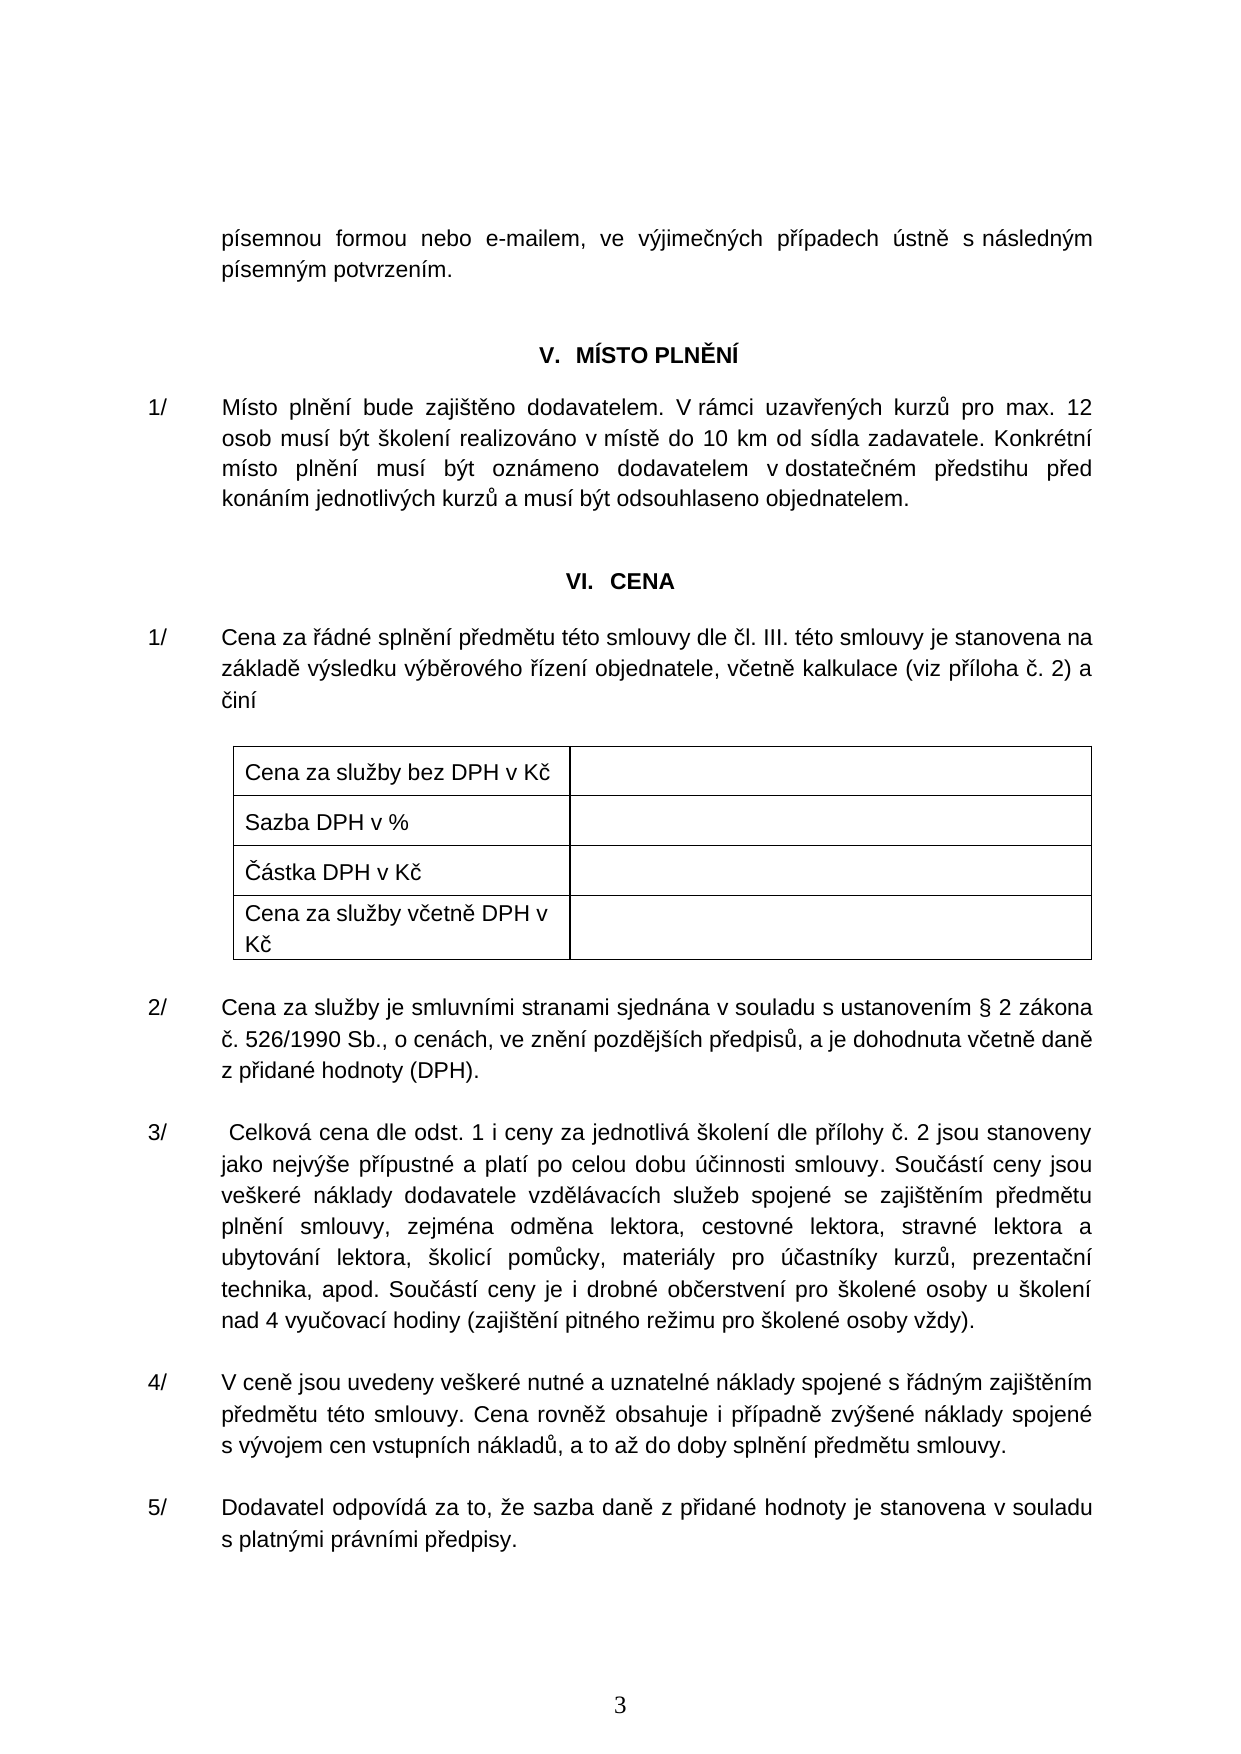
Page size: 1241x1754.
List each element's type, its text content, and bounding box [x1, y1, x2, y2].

text 1/ Cena za řádné splnění předmětu této smlouvy dle čl. III. této smlouvy je stanovena na základě výsledku výběrového řízení objednatele, včetně kalkulace (viz příloha č. 2) a činí [148, 621, 1092, 714]
table_cell Sazba DPH v % [234, 796, 569, 845]
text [148, 222, 1092, 284]
text 4/ V ceně jsou uvedeny veškeré nutné a uznatelné náklady spojené s řádným zajištěním předmětu této smlouvy. Cena rovněž obsahuje i případně zvýšené náklady spojené s vývojem cen vstupních nákladů, a to až do doby splnění předmětu smlouvy. [148, 1366, 1092, 1459]
table_cell [571, 896, 1091, 958]
table_cell Cena za služby včetně DPH v Kč [234, 896, 569, 958]
table_cell [571, 796, 1091, 845]
text 1/ Místo plnění bude zajištěno dodavatelem. V rámci uzavřených kurzů pro max. 12 osob musí být školení realizováno v místě do 10 km od sídla zadavatele. Konkrétní místo plnění musí být oznámeno dodavatelem v dostatečném předstihu před konáním jednotlivých kurzů a musí být odsouhlaseno objednatelem. [148, 394, 1092, 511]
table_header Cena za služby bez DPH v Kč [234, 747, 569, 795]
text V. MÍSTO PLNĚNÍ [185, 342, 1092, 368]
text 3/ Celková cena dle odst. 1 i ceny za jednotlivá školení dle přílohy č. 2 jsou stanoveny jako nejvýše přípustné a platí po celou dobu účinnosti smlouvy. Součástí ceny jsou veškeré náklady dodavatele vzdělávacích služeb spojené se zajištěním předmětu plnění smlouvy, zejména odměna lektora, cestovné lektora, stravné lektora a ubytování lektora, školicí pomůcky, materiály pro účastníky kurzů, prezentační technika, apod. Součástí ceny je i drobné občerstvení pro školené osoby u školení nad 4 vyučovací hodiny (zajištění pitného režimu pro školené osoby vždy). [148, 1116, 1092, 1334]
text VI. CENA [148, 568, 1092, 594]
table_header [571, 747, 1091, 795]
table_cell [571, 846, 1091, 895]
table_cell Částka DPH v Kč [234, 846, 569, 895]
text 5/ Dodavatel odpovídá za to, že sazba daně z přidané hodnoty je stanovena v souladu s platnými právními předpisy. [148, 1491, 1092, 1553]
text 2/ Cena za služby je smluvními stranami sjednána v souladu s ustanovením § 2 zákona č. 526/1990 Sb., o cenách, ve znění pozdějších předpisů, a je dohodnuta včetně daně z přidané hodnoty (DPH). [148, 991, 1092, 1084]
